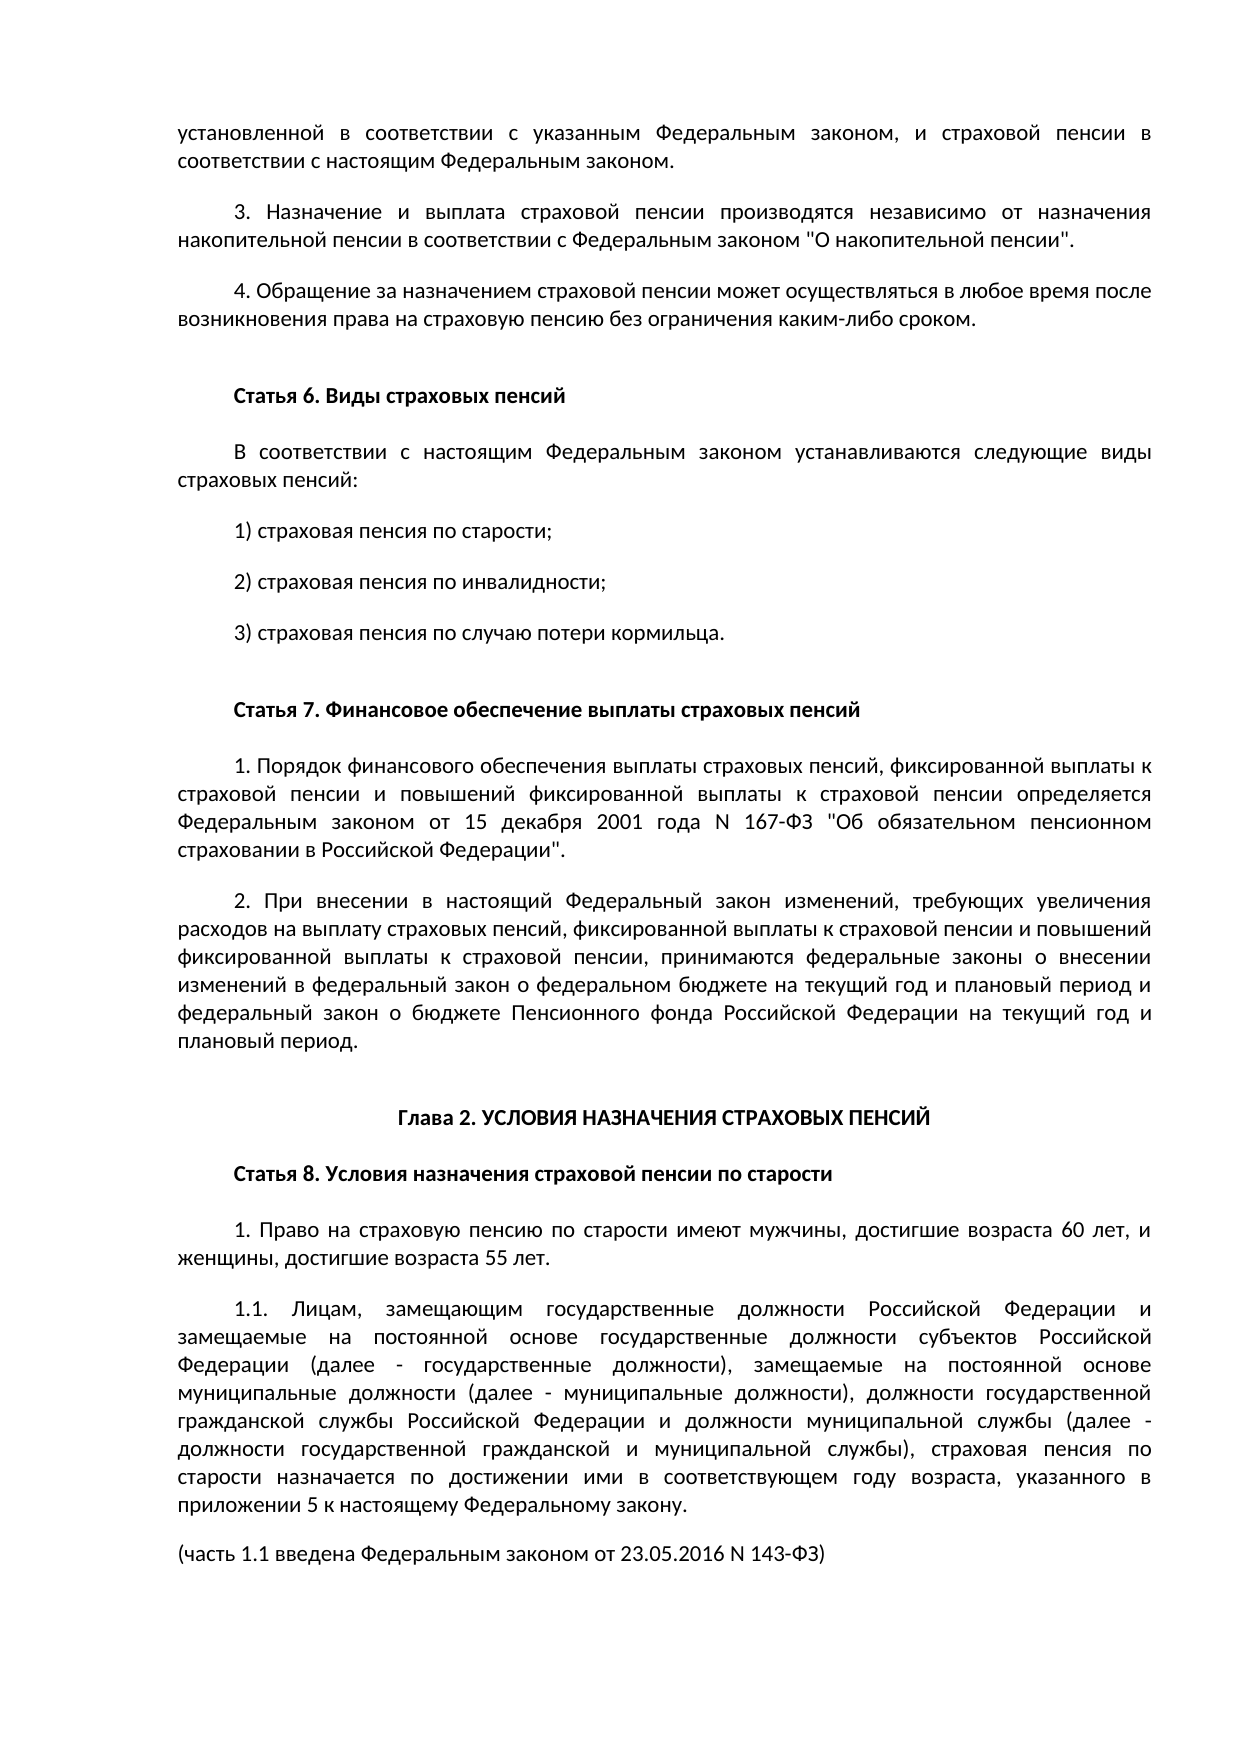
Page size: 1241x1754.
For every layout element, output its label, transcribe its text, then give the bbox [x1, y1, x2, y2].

title Статья 6. Виды страховых пенсий [177, 381, 1152, 409]
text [177, 118, 1152, 174]
text (часть 1.1 введена Федеральным законом от 23.05.2016 N 143-ФЗ) [177, 1539, 1152, 1567]
text 2. При внесении в настоящий Федеральный закон изменений, требующих увеличения расходов на выплату страховых пенсий, фиксированной выплаты к страховой пенсии и повышений фиксированной выплаты к страховой пенсии, принимаются федеральные законы о внесении изменений в федеральный закон о федеральном бюджете на текущий год и плановый период и федеральный закон о бюджете Пенсионного фонда Российской Федерации на текущий год и плановый период. [177, 886, 1152, 1054]
title Статья 8. Условия назначения страховой пенсии по старости [177, 1159, 1152, 1187]
title Статья 7. Финансовое обеспечение выплаты страховых пенсий [177, 695, 1152, 723]
text В соответствии с настоящим Федеральным законом устанавливаются следующие виды страховых пенсий: [177, 437, 1152, 493]
text 3. Назначение и выплата страховой пенсии производятся независимо от назначения накопительной пенсии в соответствии с Федеральным законом "О накопительной пенсии". [177, 197, 1152, 253]
text 1) страховая пенсия по старости; [177, 516, 1152, 544]
text 1. Порядок финансового обеспечения выплаты страховых пенсий, фиксированной выплаты к страховой пенсии и повышений фиксированной выплаты к страховой пенсии определяется Федеральным законом от 15 декабря 2001 года N 167-ФЗ "Об обязательном пенсионном страховании в Российской Федерации". [177, 751, 1152, 863]
text 2) страховая пенсия по инвалидности; [177, 567, 1152, 595]
text 3) страховая пенсия по случаю потери кормильца. [177, 618, 1152, 646]
text 4. Обращение за назначением страховой пенсии может осуществляться в любое время после возникновения права на страховую пенсию без ограничения каким-либо сроком. [177, 276, 1152, 332]
title Глава 2. УСЛОВИЯ НАЗНАЧЕНИЯ СТРАХОВЫХ ПЕНСИЙ [177, 1103, 1152, 1131]
text 1.1. Лицам, замещающим государственные должности Российской Федерации и замещаемые на постоянной основе государственные должности субъектов Российской Федерации (далее - государственные должности), замещаемые на постоянной основе муниципальные должности (далее - муниципальные должности), должности государственной гражданской службы Российской Федерации и должности муниципальной службы (далее - должности государственной гражданской и муниципальной службы), страховая пенсия по старости назначается по достижении ими в соответствующем году возраста, указанного в приложении 5 к настоящему Федеральному закону. [177, 1294, 1152, 1518]
text 1. Право на страховую пенсию по старости имеют мужчины, достигшие возраста 60 лет, и женщины, достигшие возраста 55 лет. [177, 1215, 1152, 1271]
